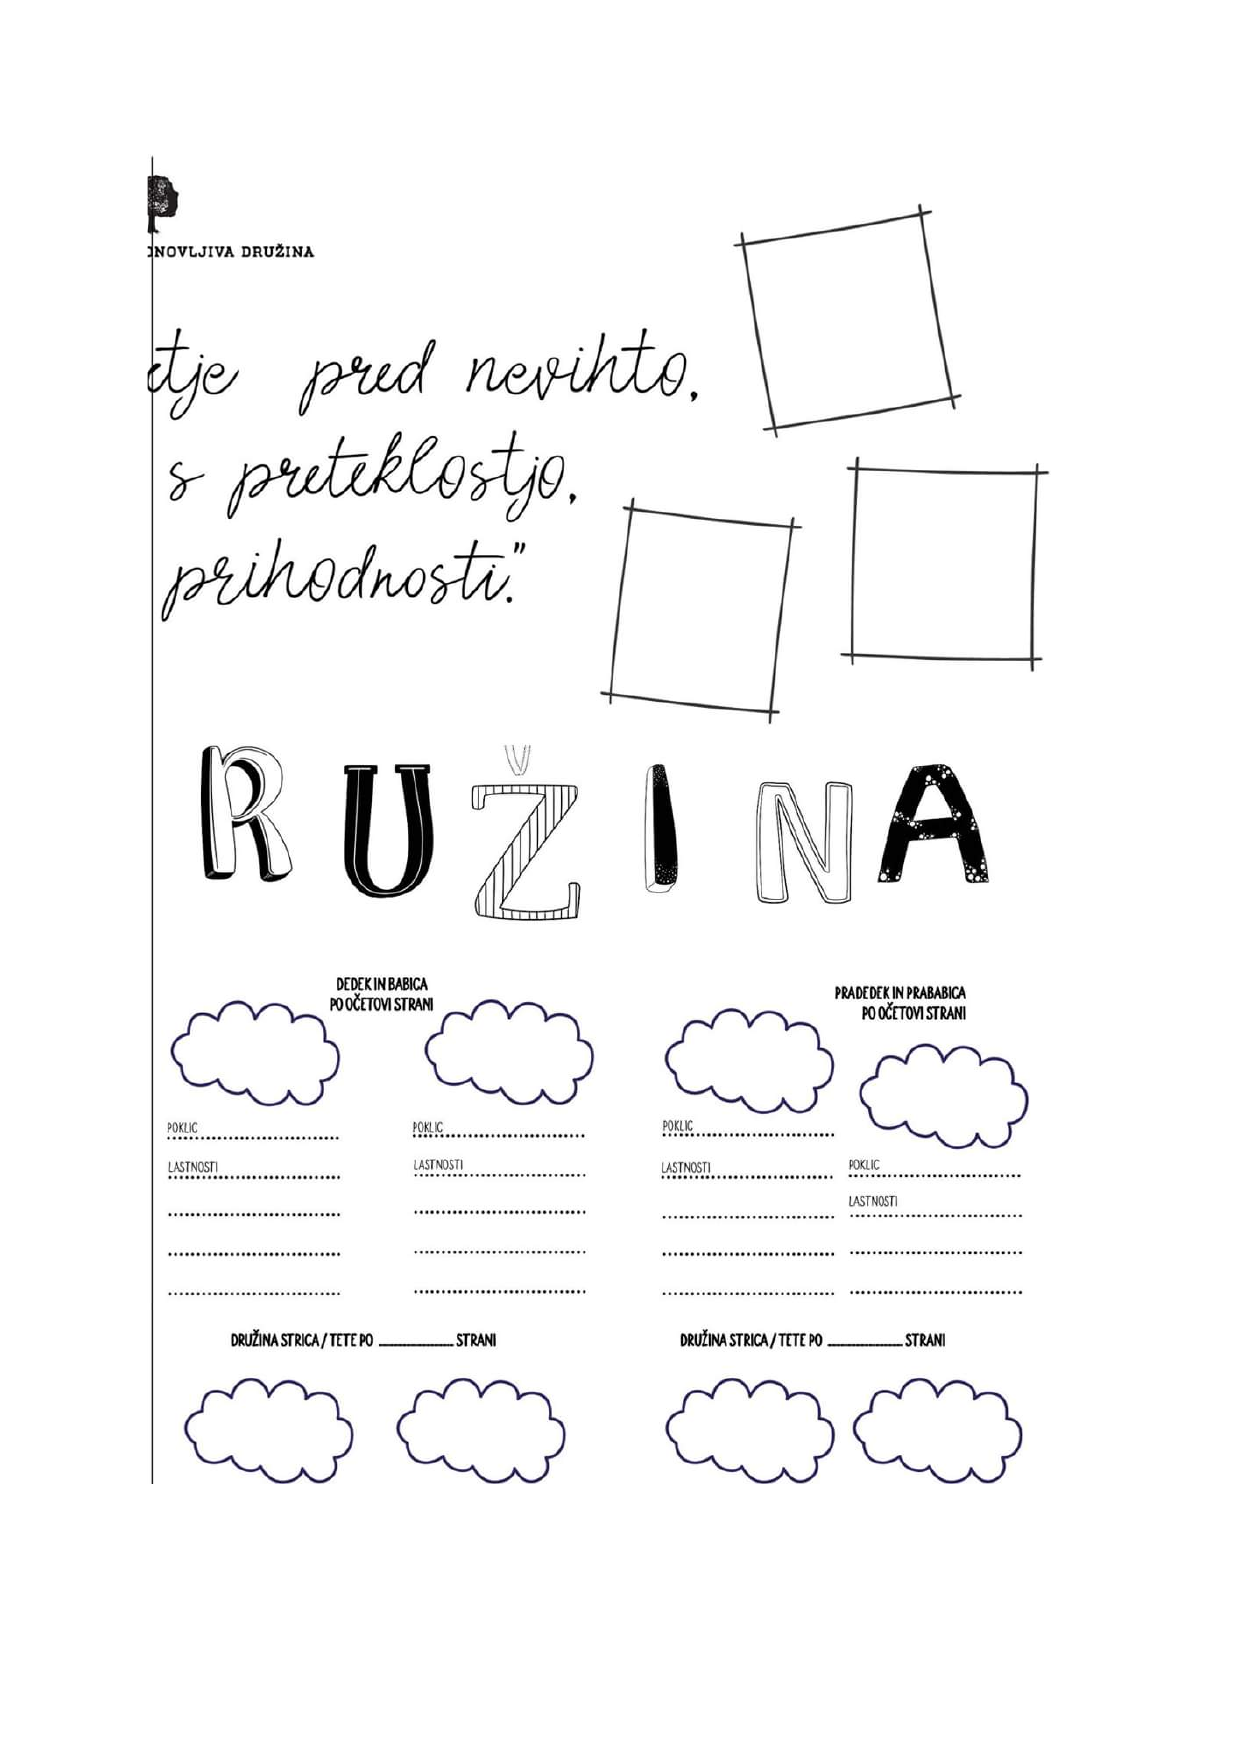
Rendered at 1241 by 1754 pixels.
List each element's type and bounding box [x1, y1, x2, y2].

picture [147, 147, 1093, 1484]
